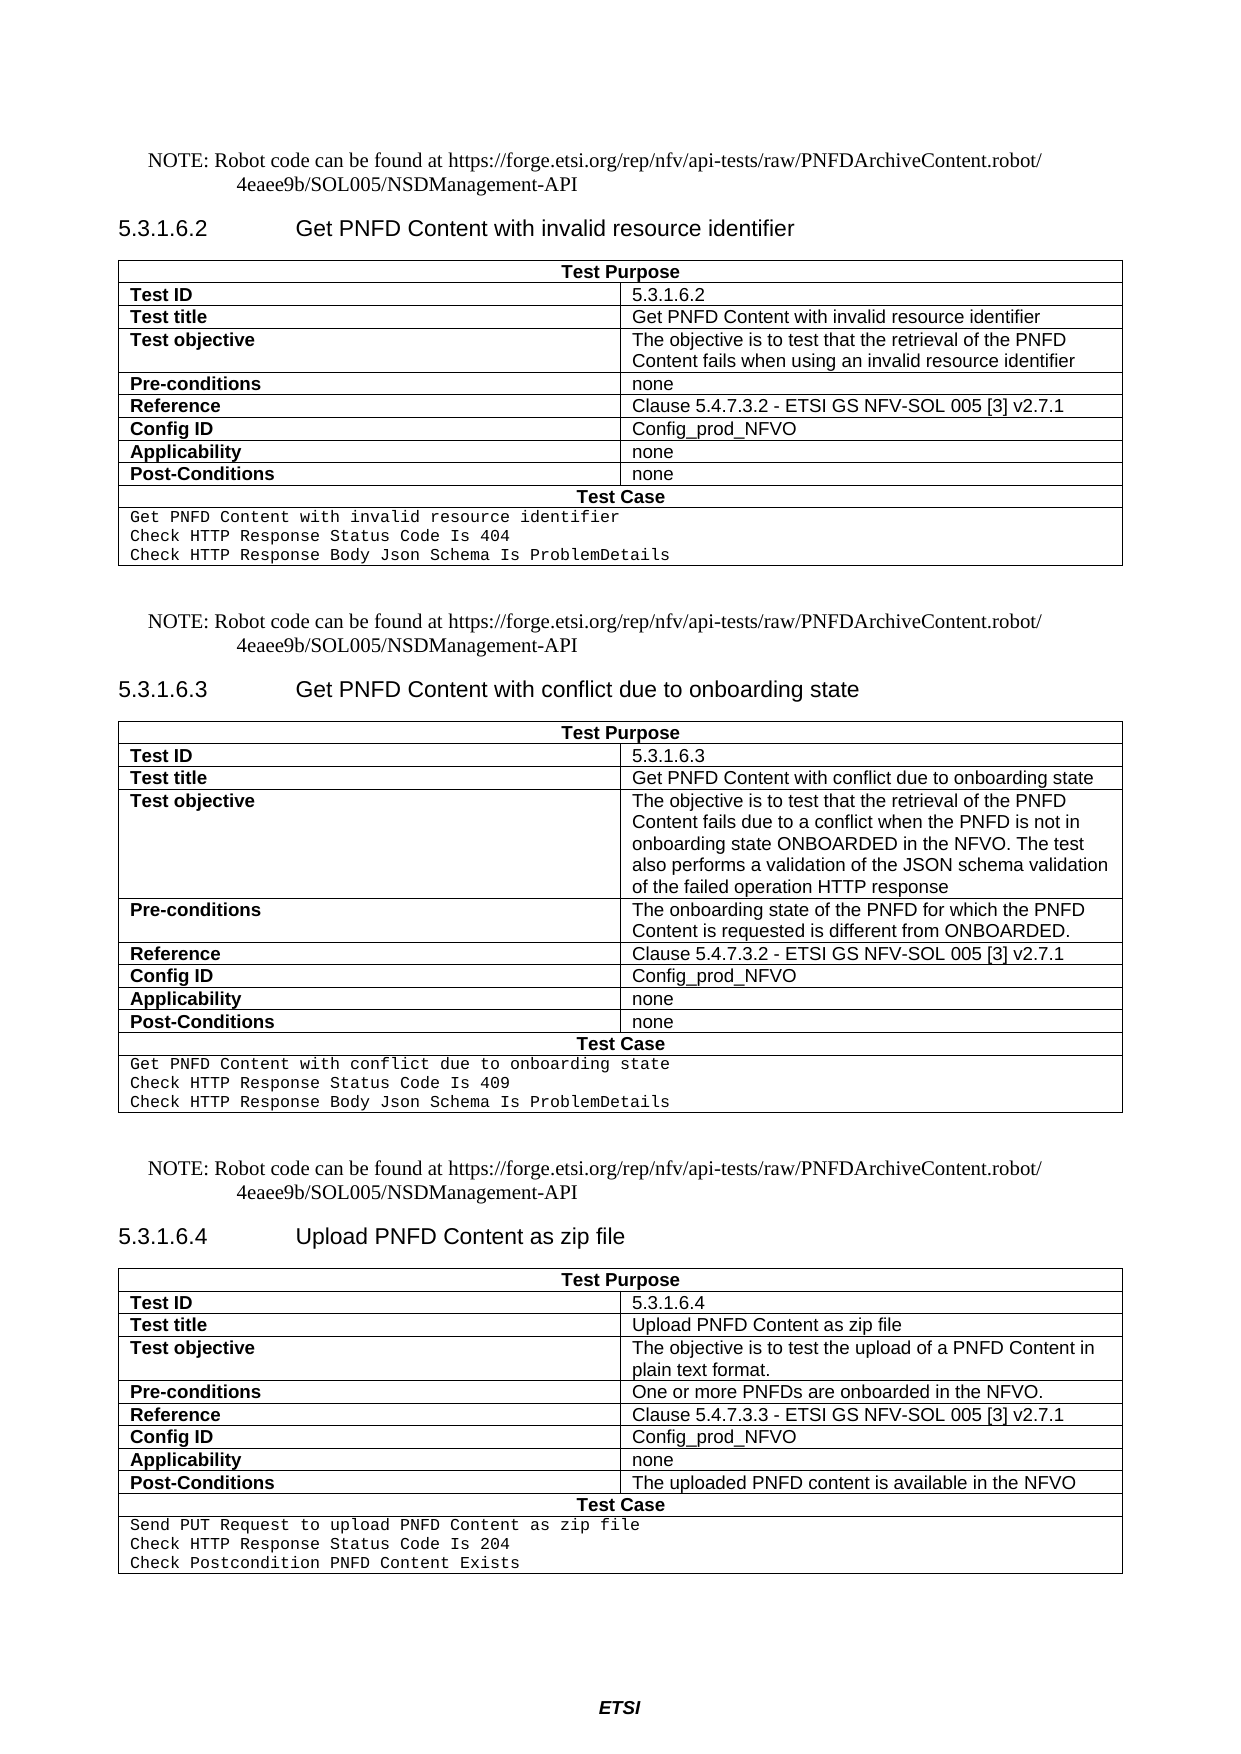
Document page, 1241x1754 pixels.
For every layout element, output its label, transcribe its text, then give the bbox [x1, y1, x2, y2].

table_cell Config ID [119, 418, 620, 439]
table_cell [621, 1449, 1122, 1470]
table_cell Reference [119, 943, 620, 964]
table_cell Test ID [119, 283, 620, 305]
table_cell The objective is to test that the retrieval of the PNFD Content fails when using an invalid resource identifier [621, 329, 1122, 372]
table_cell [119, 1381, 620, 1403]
table_cell none [621, 463, 1122, 485]
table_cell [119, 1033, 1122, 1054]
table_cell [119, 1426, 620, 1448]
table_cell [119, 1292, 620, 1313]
table_cell none [621, 441, 1122, 462]
text NOTE: Robot code can be found at https://forge.etsi.org/rep/nfv/api-tests/raw/PNFDArchiveContent.robot/4eaee9b/SOL005/NSDManagement-API [148, 148, 1122, 196]
table_cell Test Case [119, 486, 1122, 507]
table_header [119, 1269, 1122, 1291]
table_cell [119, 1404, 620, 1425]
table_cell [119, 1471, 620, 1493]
table_cell Config_prod_NFVO [621, 418, 1122, 439]
subtitle 5.3.1.6.4 Upload PNFD Content as zip file [118, 1223, 1122, 1249]
table_cell Pre-conditions [119, 899, 620, 942]
table_cell none [621, 373, 1122, 394]
table_cell Get PNFD Content with conflict due to onboarding state [621, 767, 1122, 788]
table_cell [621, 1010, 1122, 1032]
table_cell Get PNFD Content with invalid resource identifier Check HTTP Response Status Code Is 404 Check HTTP Response Body Json Schema Is ProblemDetails [119, 508, 1122, 565]
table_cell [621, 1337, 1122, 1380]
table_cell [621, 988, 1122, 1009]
table_cell Test title [119, 306, 620, 327]
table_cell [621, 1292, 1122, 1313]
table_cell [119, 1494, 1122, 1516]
text NOTE: Robot code can be found at https://forge.etsi.org/rep/nfv/api-tests/raw/PNFDArchiveContent.robot/4eaee9b/SOL005/NSDManagement-API [148, 1156, 1122, 1204]
table_cell Applicability [119, 441, 620, 462]
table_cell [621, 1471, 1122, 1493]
table_cell 5.3.1.6.3 [621, 744, 1122, 766]
table_cell Reference [119, 395, 620, 417]
table_cell Clause 5.4.7.3.2 - ETSI GS NFV-SOL 005 [3] v2.7.1 [621, 395, 1122, 417]
table_cell Test ID [119, 744, 620, 766]
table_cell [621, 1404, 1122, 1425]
table_cell Clause 5.4.7.3.2 - ETSI GS NFV-SOL 005 [3] v2.7.1 [621, 943, 1122, 964]
table_cell The objective is to test that the retrieval of the PNFD Content fails due to a conflict when the PNFD is not in onboarding state ONBOARDED in the NFVO. The test also performs a validation of the JSON schema validation of the failed operation HTTP response [621, 790, 1122, 897]
table_cell Get PNFD Content with invalid resource identifier [621, 306, 1122, 327]
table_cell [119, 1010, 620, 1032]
text NOTE: Robot code can be found at https://forge.etsi.org/rep/nfv/api-tests/raw/PNFDArchiveContent.robot/4eaee9b/SOL005/NSDManagement-API [148, 609, 1122, 657]
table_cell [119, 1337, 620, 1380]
table_header Test Purpose [119, 722, 1122, 743]
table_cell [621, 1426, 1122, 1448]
table_cell Post-Conditions [119, 463, 620, 485]
table_cell Config ID [119, 965, 620, 987]
subtitle 5.3.1.6.2 Get PNFD Content with invalid resource identifier [118, 214, 1122, 241]
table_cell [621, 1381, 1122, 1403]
table_cell Test title [119, 767, 620, 788]
table_cell Pre-conditions [119, 373, 620, 394]
subtitle 5.3.1.6.3 Get PNFD Content with conflict due to onboarding state [118, 676, 1122, 702]
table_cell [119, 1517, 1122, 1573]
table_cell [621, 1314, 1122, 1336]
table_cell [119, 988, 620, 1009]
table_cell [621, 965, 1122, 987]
table_cell Test objective [119, 329, 620, 372]
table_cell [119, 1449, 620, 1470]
table_cell The onboarding state of the PNFD for which the PNFD Content is requested is different from ONBOARDED. [621, 899, 1122, 942]
table_cell 5.3.1.6.2 [621, 283, 1122, 305]
table_header Test Purpose [119, 261, 1122, 282]
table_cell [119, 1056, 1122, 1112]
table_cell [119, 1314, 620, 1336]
table_cell Test objective [119, 790, 620, 897]
